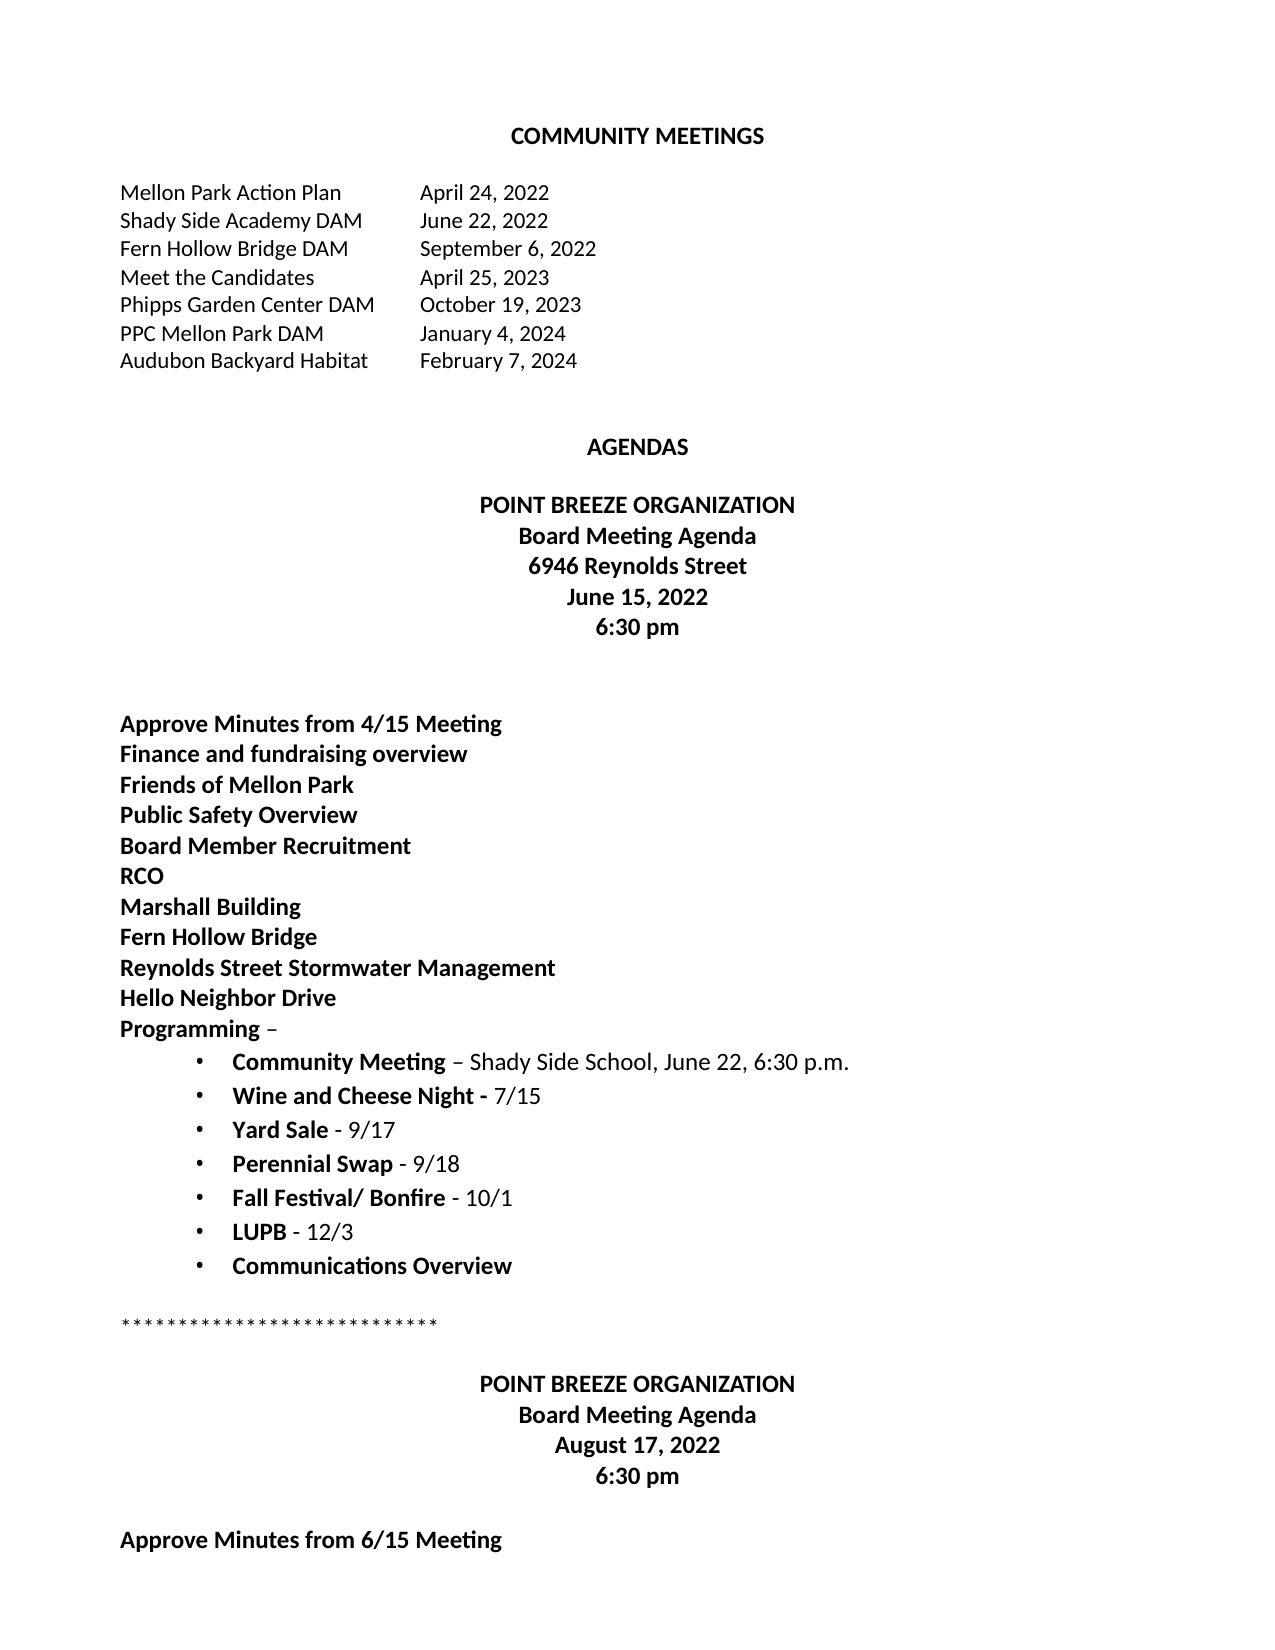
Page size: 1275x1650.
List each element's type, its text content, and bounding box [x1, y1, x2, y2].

list Perennial Swap - 9/18 [195, 1146, 1155, 1180]
text Meet the Candidates April 25, 2023 [120, 263, 1155, 291]
list Communications Overview [195, 1248, 1155, 1282]
text Mellon Park Action Plan April 24, 2022 [120, 178, 1155, 207]
text **************************** [120, 1313, 1155, 1341]
text 6946 Reynolds Street [120, 550, 1155, 581]
text June 15, 2022 [120, 581, 1155, 611]
text August 17, 2022 [120, 1430, 1155, 1460]
list LUPB - 12/3 [195, 1214, 1155, 1248]
list Fall Festival/ Bonfire - 10/1 [195, 1180, 1155, 1214]
text Reynolds Street Stormwater Management [120, 952, 1155, 983]
text RCO [120, 861, 1155, 891]
text Board Meeting Agenda [120, 1399, 1155, 1430]
text Board Meeting Agenda [120, 520, 1155, 550]
text Fern Hollow Bridge DAM September 6, 2022 [120, 234, 1155, 263]
text Shady Side Academy DAM June 22, 2022 [120, 207, 1155, 234]
text AGENDAS [120, 431, 1155, 461]
text Marshall Building [120, 891, 1155, 922]
text Friends of Mellon Park [120, 769, 1155, 799]
text POINT BREEZE ORGANIZATION [120, 489, 1155, 520]
text 6:30 pm [120, 1460, 1155, 1491]
list Yard Sale - 9/17 [195, 1112, 1155, 1146]
text POINT BREEZE ORGANIZATION [120, 1369, 1155, 1399]
text COMMUNITY MEETINGS [120, 120, 1155, 151]
text Approve Minutes from 4/15 Meeting [120, 708, 1155, 738]
text Public Safety Overview [120, 799, 1155, 830]
text Programming – [120, 1013, 1155, 1044]
text Finance and fundraising overview [120, 738, 1155, 769]
list Wine and Cheese Night - 7/15 [195, 1078, 1155, 1112]
text 6:30 pm [120, 611, 1155, 642]
text Fern Hollow Bridge [120, 922, 1155, 952]
text Audubon Backyard Habitat February 7, 2024 [120, 347, 1155, 375]
text Board Member Recruitment [120, 830, 1155, 861]
text PPC Mellon Park DAM January 4, 2024 [120, 319, 1155, 347]
text Phipps Garden Center DAM October 19, 2023 [120, 291, 1155, 319]
list Community Meeting – Shady Side School, June 22, 6:30 p.m. [195, 1044, 1155, 1078]
text Hello Neighbor Drive [120, 983, 1155, 1013]
text Approve Minutes from 6/15 Meeting [120, 1524, 1155, 1554]
